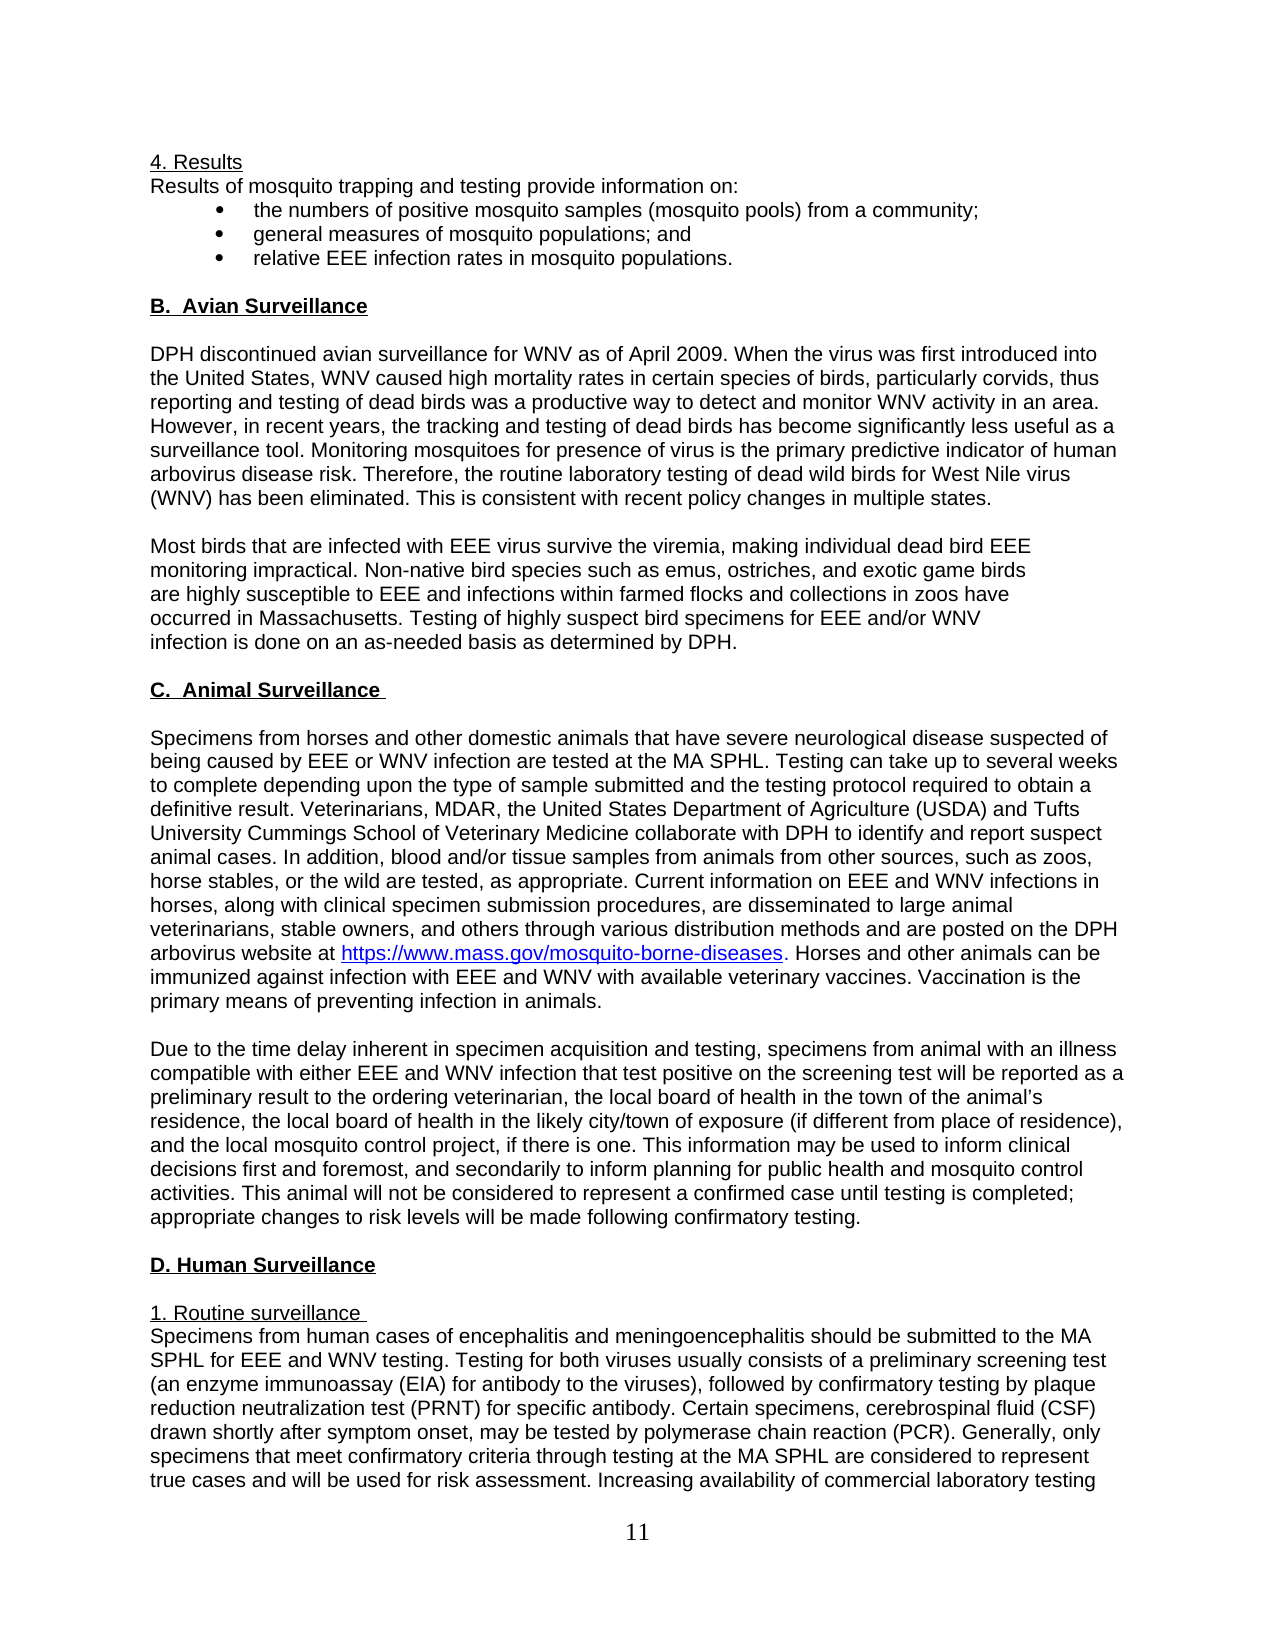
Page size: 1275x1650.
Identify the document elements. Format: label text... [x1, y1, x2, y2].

text D. Human Surveillance [150, 1252, 1125, 1276]
text C. Animal Surveillance [150, 677, 1125, 701]
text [150, 1324, 1125, 1492]
text Most birds that are infected with EEE virus survive the viremia, making individual dead bird EEE monitoring impractical. Non-native bird species such as emus, ostriches, and exotic game birds are highly susceptible to EEE and infections within farmed flocks and collections in zoos have occurred in Massachusetts. Testing of highly suspect bird specimens for EEE and/or WNV infection is done on an as-needed basis as determined by DPH. [150, 534, 1050, 653]
text 4. Results [150, 150, 1125, 174]
list general measures of mosquito populations; and [216, 222, 1125, 246]
text DPH discontinued avian surveillance for WNV as of April 2009. When the virus was first introduced into the United States, WNV caused high mortality rates in certain species of birds, particularly corvids, thus reporting and testing of dead birds was a productive way to detect and monitor WNV activity in an area. However, in recent years, the tracking and testing of dead birds has become significantly less useful as a surveillance tool. Monitoring mosquitoes for presence of virus is the primary predictive indicator of human arbovirus disease risk. Therefore, the routine laboratory testing of dead wild birds for West Nile virus (WNV) has been eliminated. This is consistent with recent policy changes in multiple states. [150, 342, 1125, 510]
text Due to the time delay inherent in specimen acquisition and testing, specimens from animal with an illness compatible with either EEE and WNV infection that test positive on the screening test will be reported as a preliminary result to the ordering veterinarian, the local board of health in the town of the animal’s residence, the local board of health in the likely city/town of exposure (if different from place of residence), and the local mosquito control project, if there is one. This information may be used to inform clinical decisions first and foremost, and secondarily to inform planning for public health and mosquito control activities. This animal will not be considered to represent a confirmed case until testing is completed; appropriate changes to risk levels will be made following confirmatory testing. [150, 1037, 1125, 1228]
list relative EEE infection rates in mosquito populations. [216, 246, 1125, 270]
text B. Avian Surveillance [150, 294, 1125, 318]
list the numbers of positive mosquito samples (mosquito pools) from a community; [216, 198, 1125, 222]
text 1. Routine surveillance [150, 1300, 1125, 1324]
text Specimens from horses and other domestic animals that have severe neurological disease suspected of being caused by EEE or WNV infection are tested at the MA SPHL. Testing can take up to several weeks to complete depending upon the type of sample submitted and the testing protocol required to obtain a definitive result. Veterinarians, MDAR, the United States Department of Agriculture (USDA) and Tufts University Cummings School of Veterinary Medicine collaborate with DPH to identify and report suspect animal cases. In addition, blood and/or tissue samples from animals from other sources, such as zoos, horse stables, or the wild are tested, as appropriate. Current information on EEE and WNV infections in horses, along with clinical specimen submission procedures, are disseminated to large animal veterinarians, stable owners, and others through various distribution methods and are posted on the DPH arbovirus website at https://www.mass.gov/mosquito-borne-diseases. Horses and other animals can be immunized against infection with EEE and WNV with available veterinary vaccines. Vaccination is the primary means of preventing infection in animals. [150, 725, 1125, 1013]
text Results of mosquito trapping and testing provide information on: [150, 174, 1125, 198]
